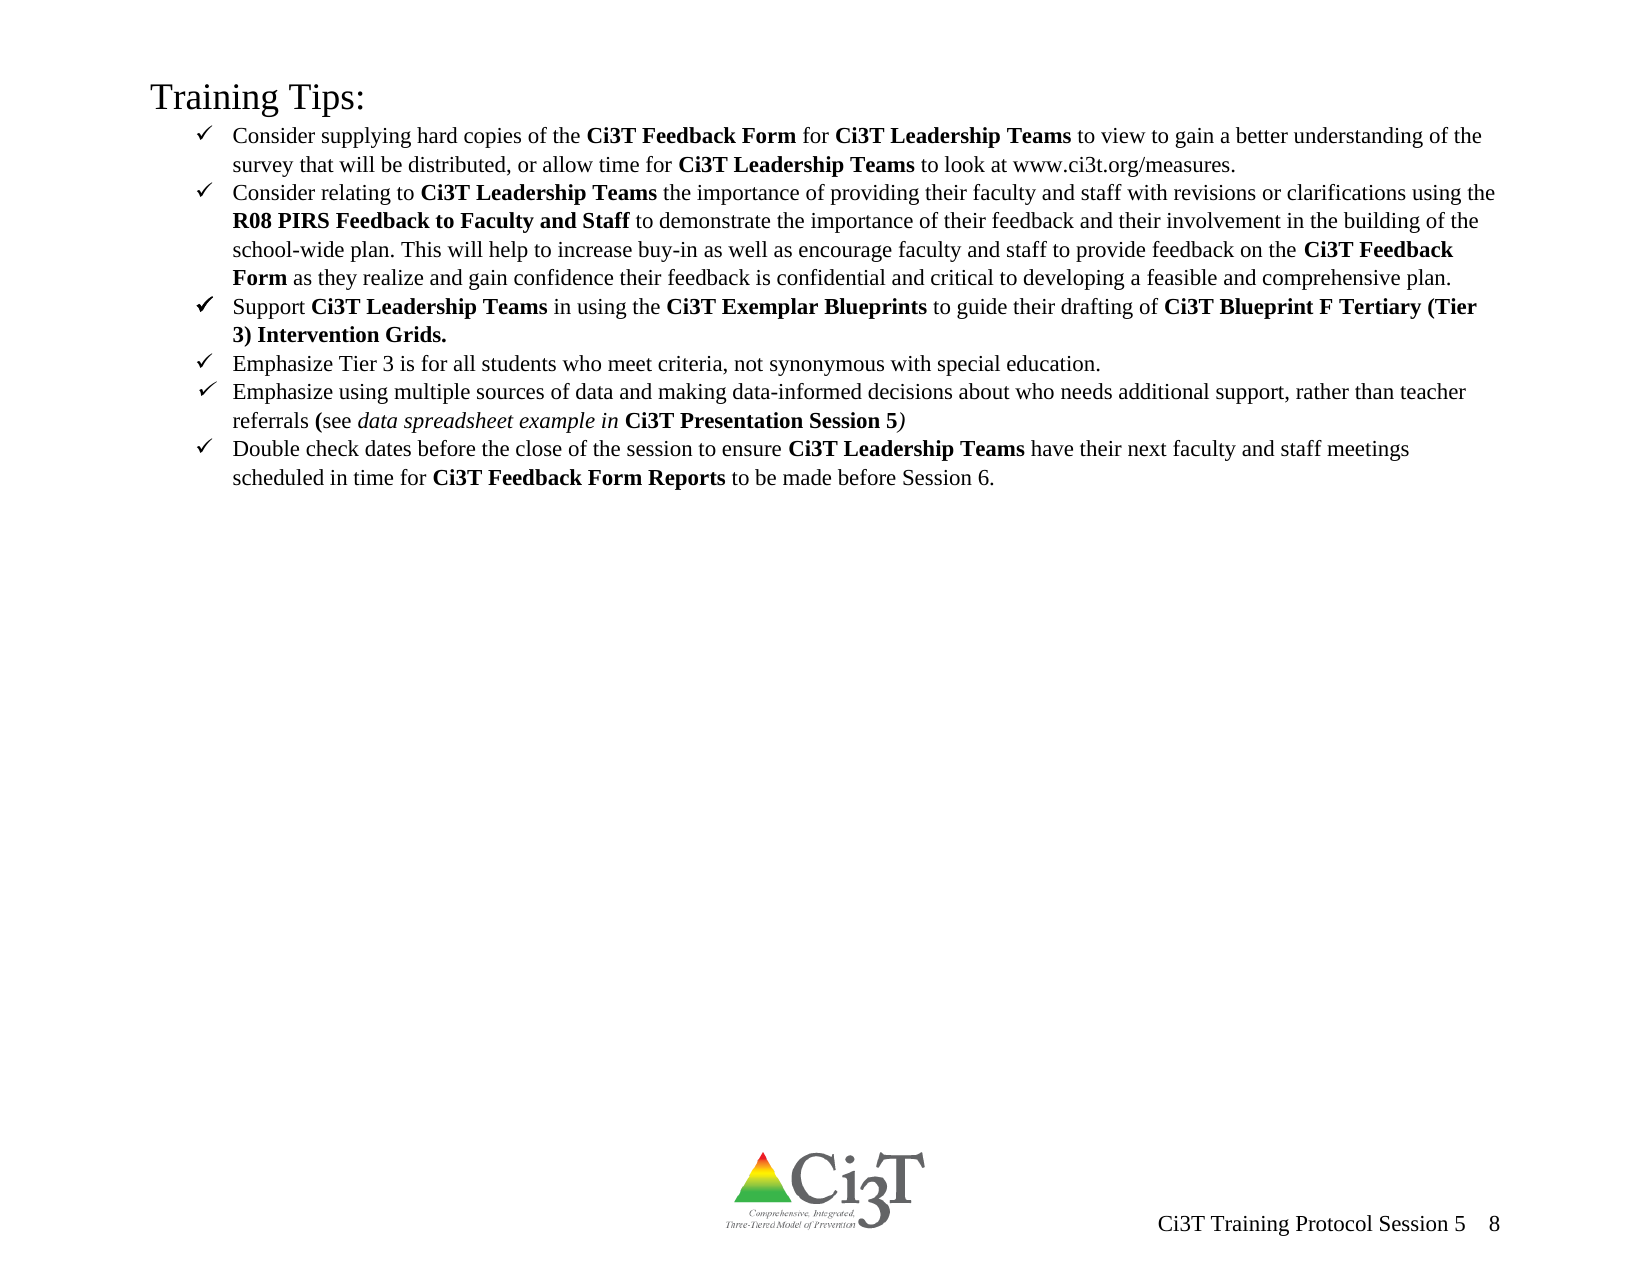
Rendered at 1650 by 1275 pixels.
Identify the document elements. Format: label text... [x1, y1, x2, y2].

list Emphasize using multiple sources of data and making data-informed decisions about who needs additional support, rather than teacher referrals (see data spreadsheet example in Ci3T Presentation Session 5) [195, 378, 1500, 433]
list Consider supplying hard copies of the Ci3T Feedback Form for Ci3T Leadership Teams to view to gain a better understanding of the survey that will be distributed, or allow time for Ci3T Leadership Teams to look at www.ci3t.org/measures. [195, 122, 1500, 177]
list Support Ci3T Leadership Teams in using the Ci3T Exemplar Blueprints to guide their drafting of Ci3T Blueprint F Tertiary (Tier 3) Intervention Grids. [195, 293, 1500, 348]
picture [724, 1151, 926, 1231]
subtitle Training Tips: [150, 75, 1500, 118]
list Consider relating to Ci3T Leadership Teams the importance of providing their faculty and staff with revisions or clarifications using the R08 PIRS Feedback to Faculty and Staff to demonstrate the importance of their feedback and their involvement in the building of the school-wide plan. This will help to increase buy-in as well as encourage faculty and staff to provide feedback on the Ci3T Feedback Form as they realize and gain confidence their feedback is confidential and critical to developing a feasible and comprehensive plan. [195, 179, 1500, 291]
list Emphasize Tier 3 is for all students who meet criteria, not synonymous with special education. [195, 350, 1500, 376]
list Double check dates before the close of the session to ensure Ci3T Leadership Teams have their next faculty and staff meetings scheduled in time for Ci3T Feedback Form Reports to be made before Session 6. [195, 435, 1500, 490]
